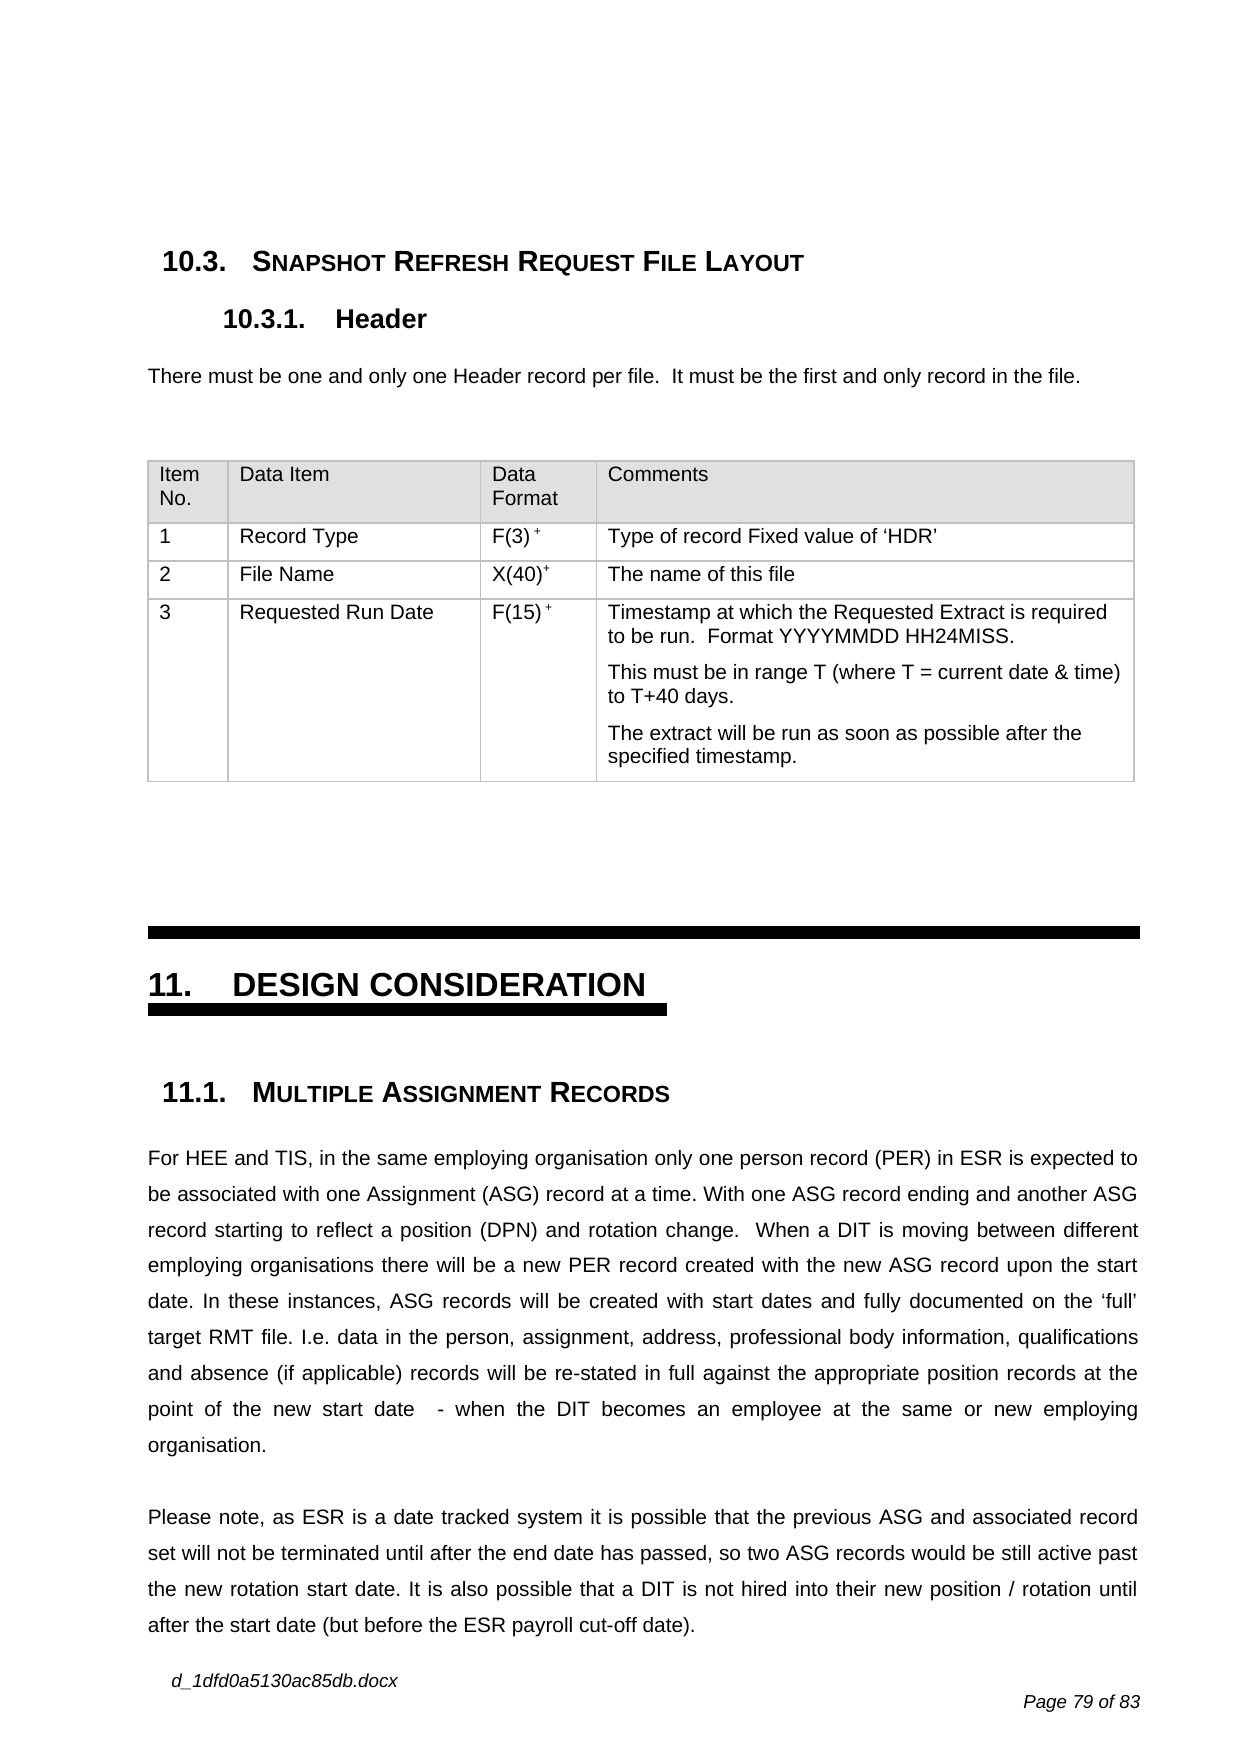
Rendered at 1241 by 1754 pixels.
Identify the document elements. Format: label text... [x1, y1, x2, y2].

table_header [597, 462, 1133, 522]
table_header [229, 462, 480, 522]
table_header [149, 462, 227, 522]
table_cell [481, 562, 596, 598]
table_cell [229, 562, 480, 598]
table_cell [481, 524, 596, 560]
text For HEE and TIS, in the same employing organisation only one person record (PER) in ESR is expected to be associated with one Assignment (ASG) record at a time. With one ASG record ending and another ASG record starting to reflect a position (DPN) and rotation change. When a DIT is moving between different employing organisations there will be a new PER record created with the new ASG record upon the start date. In these instances, ASG records will be created with start dates and fully documented on the ‘full’ target RMT file. I.e. data in the person, assignment, address, professional body information, qualifications and absence (if applicable) records will be re-stated in full against the appropriate position records at the point of the new start date - when the DIT becomes an employee at the same or new employing organisation. [148, 1146, 1140, 1457]
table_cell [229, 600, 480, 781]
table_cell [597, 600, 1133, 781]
list Header [223, 303, 1140, 334]
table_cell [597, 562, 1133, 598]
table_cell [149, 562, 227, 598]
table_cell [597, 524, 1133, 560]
list Snapshot Refresh Request File Layout [162, 244, 1140, 278]
text There must be one and only one Header record per file. It must be the first and only record in the file. [148, 364, 1140, 388]
list Design consideration [148, 965, 1140, 1003]
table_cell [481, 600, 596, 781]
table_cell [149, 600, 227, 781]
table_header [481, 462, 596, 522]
text Please note, as ESR is a date tracked system it is possible that the previous ASG and associated record set will not be terminated until after the end date has passed, so two ASG records would be still active past the new rotation start date. It is also possible that a DIT is not hired into their new position / rotation until after the start date (but before the ESR payroll cut-off date). [148, 1505, 1140, 1637]
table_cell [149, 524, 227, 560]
list Multiple Assignment Records [162, 1076, 1140, 1109]
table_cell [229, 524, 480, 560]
